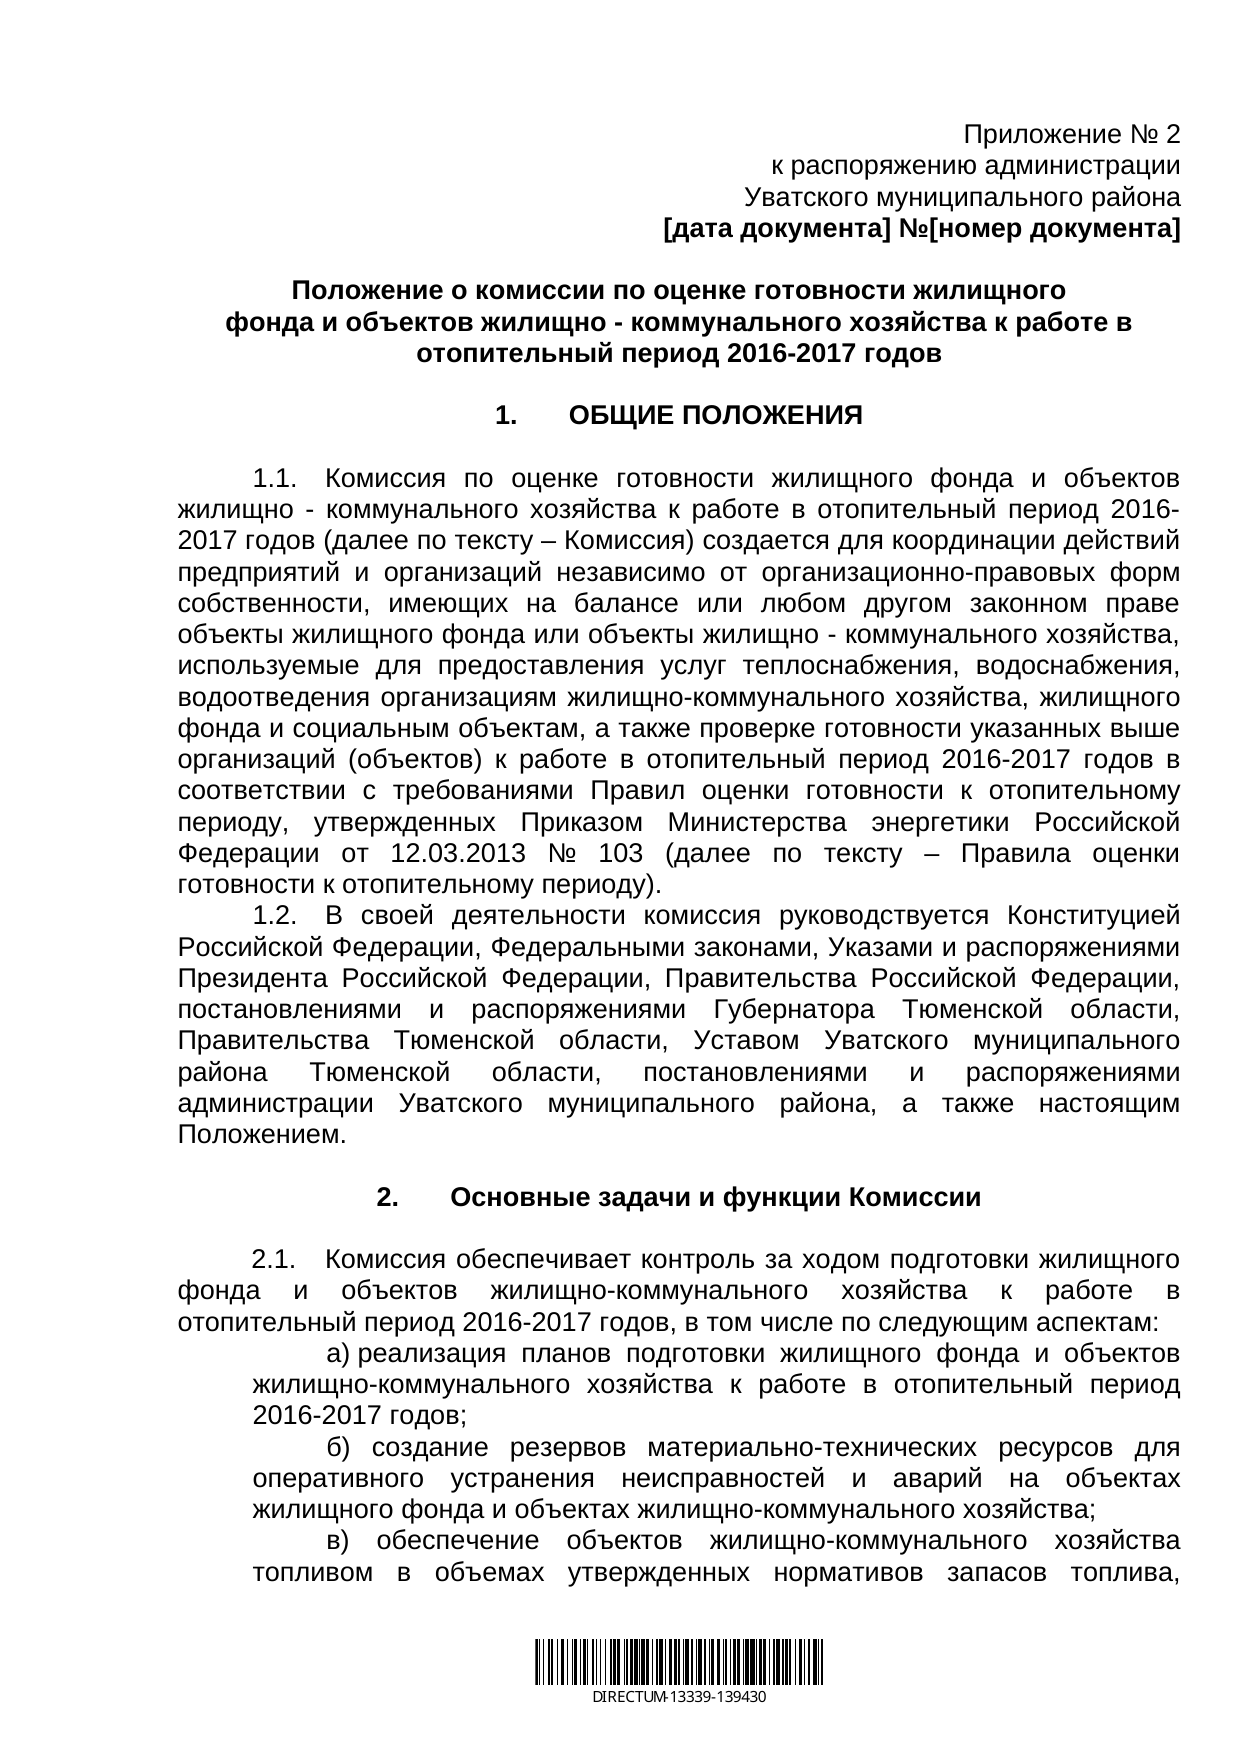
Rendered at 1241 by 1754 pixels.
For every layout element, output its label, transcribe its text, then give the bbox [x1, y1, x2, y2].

list Комиссия по оценке готовности жилищного фонда и объектов жилищно - коммунального хозяйства к работе в отопительный период 2016-2017 годов (далее по тексту – Комиссия) создается для координации действий предприятий и организаций независимо от организационно-правовых форм собственности, имеющих на балансе или любом другом законном праве объекты жилищного фонда или объекты жилищно - коммунального хозяйства, используемые для предоставления услуг теплоснабжения, водоснабжения, водоотведения организациям жилищно-коммунального хозяйства, жилищного фонда и социальным объектам, а также проверке готовности указанных выше организаций (объектов) к работе в отопительный период 2016-2017 годов в соответствии с требованиями Правил оценки готовности к отопительному периоду, утвержденных Приказом Министерства энергетики Российской Федерации от 12.03.2013 № 103 (далее по тексту – Правила оценки готовности к отопительному периоду). [177, 462, 1181, 899]
list к распоряжению администрации [177, 149, 1181, 181]
list Основные задачи и функции Комиссии [177, 1181, 1181, 1212]
list Комиссия обеспечивает контроль за ходом подготовки жилищного фонда и объектов жилищно-коммунального хозяйства к работе в отопительный период 2016-2017 годов, в том числе по следующим аспектам: [177, 1243, 1181, 1337]
list Уватского муниципального района [177, 181, 1181, 212]
text фонда и объектов жилищно - коммунального хозяйства к работе в отопительный период 2016-2017 годов [177, 306, 1181, 368]
list Приложение № 2 [177, 118, 1181, 149]
text а) реализация планов подготовки жилищного фонда и объектов жилищно-коммунального хозяйства к работе в отопительный период 2016-2017 годов; [252, 1337, 1181, 1431]
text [252, 1524, 1181, 1587]
list ОБЩИЕ ПОЛОЖЕНИЯ [177, 399, 1181, 431]
text Положение о комиссии по оценке готовности жилищного [177, 274, 1181, 306]
text б) создание резервов материально-технических ресурсов для оперативного устранения неисправностей и аварий на объектах жилищного фонда и объектах жилищно-коммунального хозяйства; [252, 1431, 1181, 1524]
list В своей деятельности комиссия руководствуется Конституцией Российской Федерации, Федеральными законами, Указами и распоряжениями Президента Российской Федерации, Правительства Российской Федерации, постановлениями и распоряжениями Губернатора Тюменской области, Правительства Тюменской области, Уставом Уватского муниципального района Тюменской области, постановлениями и распоряжениями администрации Уватского муниципального района, а также настоящим Положением. [177, 899, 1181, 1149]
list [дата документа] №[номер документа] [177, 212, 1181, 243]
